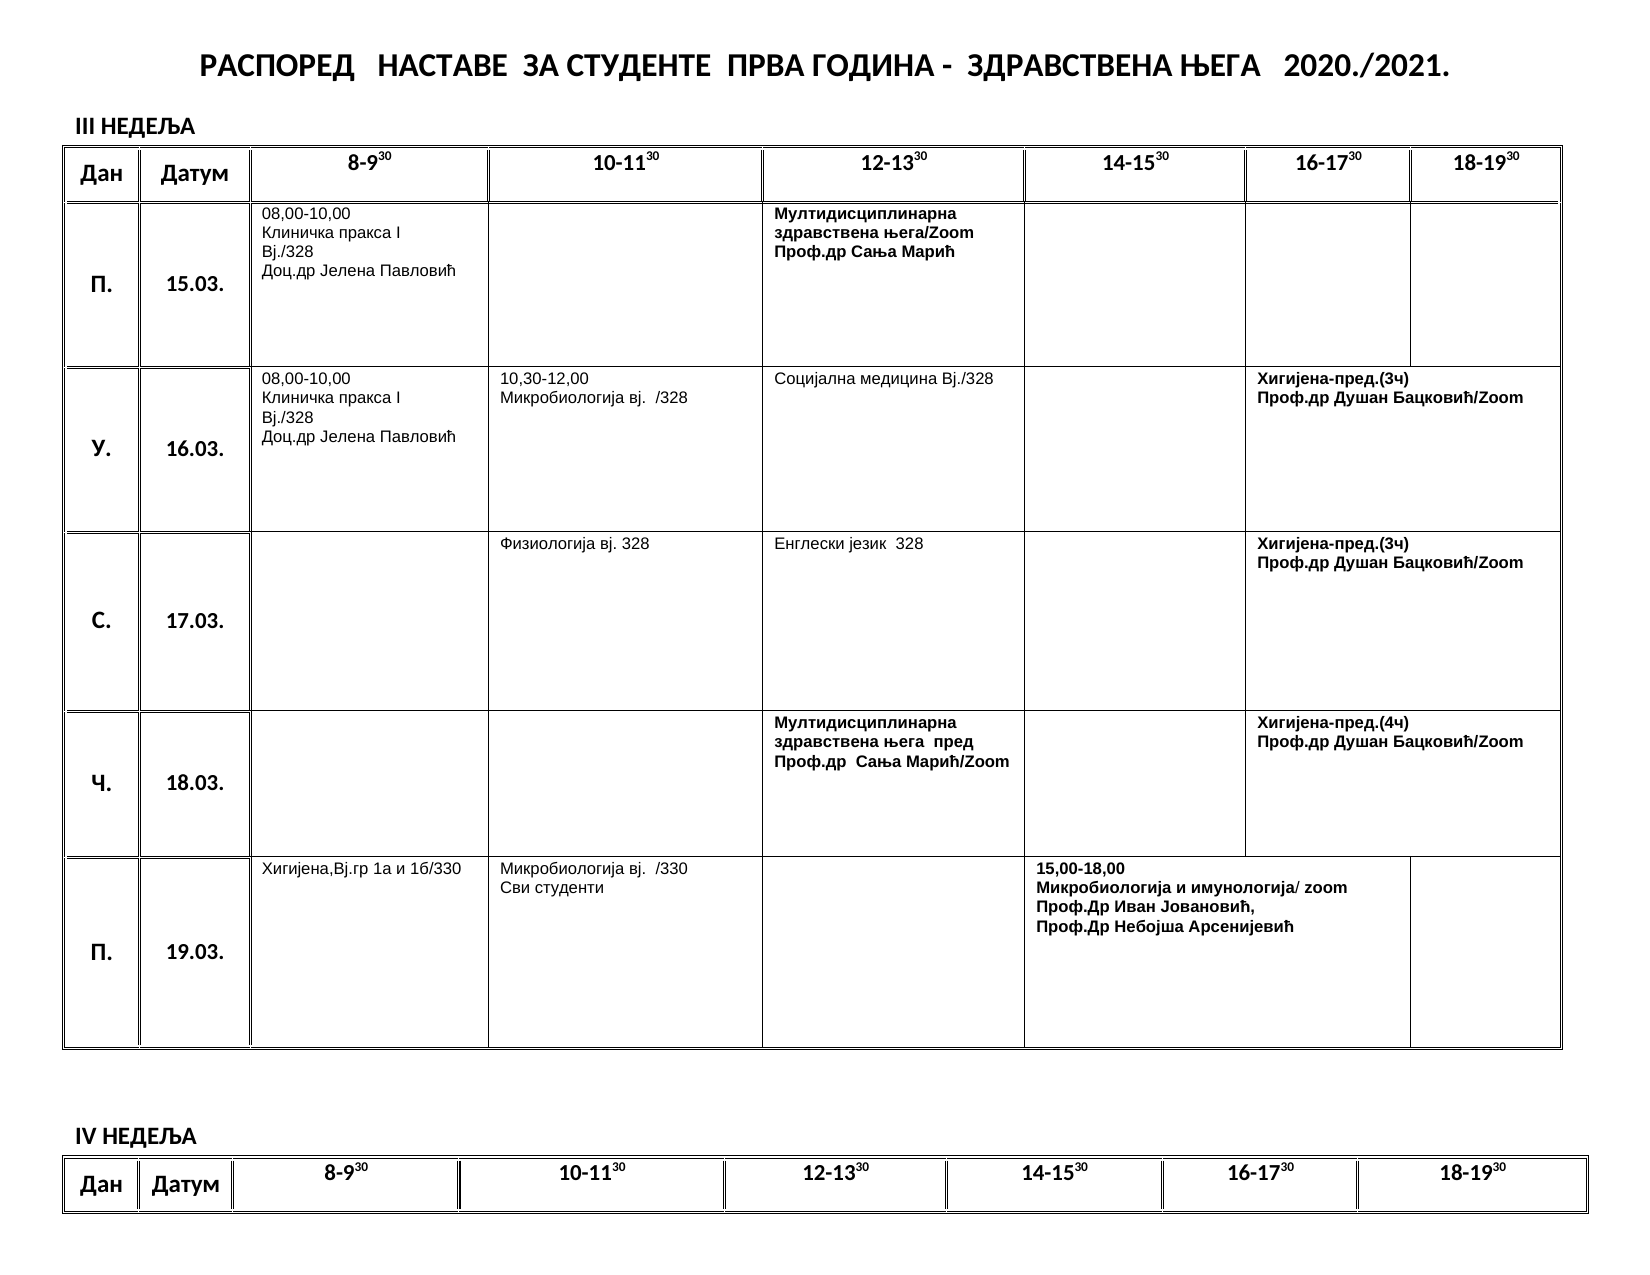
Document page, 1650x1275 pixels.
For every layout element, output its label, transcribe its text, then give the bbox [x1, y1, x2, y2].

text iii недеља [75, 110, 1575, 140]
table_header 18-1930 [1358, 1159, 1586, 1211]
table_header 18-1930 [1410, 148, 1560, 201]
table_header 16-1730 [1163, 1156, 1358, 1211]
table_header Датум [139, 1156, 233, 1211]
table_cell Mикробиологија вј. /330 Сви студенти [489, 857, 762, 1047]
table_cell Ч. [64, 710, 139, 856]
table_cell П. [65, 201, 138, 366]
table_cell Социјална медицина Вј./328 [763, 367, 1024, 531]
table_header Дан [64, 1156, 139, 1211]
table_cell 17.03. [141, 534, 249, 710]
table_cell 18.03. [141, 713, 249, 856]
table_header 10-1130 [489, 146, 763, 201]
table_cell П. [65, 856, 139, 1047]
table_cell С. [65, 531, 138, 710]
table_cell Хигијена-пред.(4ч) Проф.др Душан Бацковић/Zoom [1246, 711, 1560, 856]
table_cell Хигијена-пред.(3ч) Проф.др Душан Бацковић/Zoom [1246, 367, 1560, 531]
table_header 14-1530 [1025, 146, 1246, 201]
table_header 14-1530 [946, 1156, 1163, 1211]
table_cell 08,00-10,00 Клиничка пракса I Вј./328 Доц.др Јелена Павловић [252, 204, 488, 366]
table_cell [252, 711, 488, 856]
table_header 8-930 [250, 148, 488, 201]
table_cell [1411, 201, 1560, 366]
table_header 10-1130 [459, 1156, 725, 1211]
text iV недеља [75, 1120, 1575, 1151]
table_cell [252, 532, 488, 710]
table_header 16-1730 [1246, 148, 1410, 201]
table_cell [489, 204, 762, 366]
table_cell 15,00-18,00 Микробиологија и имунологија/ zoom Проф.Др Иван Јовановић, Проф.Др Небојша Арсенијевић [1025, 857, 1410, 1047]
table_cell Хигијена-пред.(3ч) Проф.др Душан Бацковић/Zoom [1246, 532, 1560, 710]
table_cell [1025, 204, 1245, 366]
table_cell Мултидисциплинарна здравствена њега/Zoom Проф.др Сања Марић [763, 204, 1024, 366]
table_cell [1025, 367, 1245, 531]
table_cell 15.03. [141, 204, 249, 366]
table_cell Физиологија вј. 328 [489, 532, 762, 710]
table_cell [1025, 532, 1245, 710]
table_cell Хигијена,Вј.гр 1а и 1б/330 [250, 857, 488, 1047]
table_cell 19.03. [140, 859, 250, 1047]
table_cell Енглески језик 328 [763, 532, 1024, 710]
table_header 8-930 [233, 1156, 459, 1211]
table_cell [489, 711, 762, 856]
table_header Датум [140, 148, 250, 201]
table_cell [763, 857, 1024, 1047]
table_cell 08,00-10,00 Клиничка пракса I Вј./328 Доц.др Јелена Павловић [252, 367, 488, 531]
table_cell 10,30-12,00 Mикробиологија вј. /328 [489, 367, 762, 531]
table_cell Мултидисциплинарна здравствена њега пред Проф.др Сања Марић/Zoom [763, 711, 1024, 856]
table_cell [1411, 857, 1560, 1047]
table_cell 16.03. [141, 369, 249, 531]
table_header Дан [65, 148, 139, 201]
table_cell [1025, 711, 1245, 856]
table_header 12-1330 [763, 146, 1025, 201]
table_cell [1246, 204, 1410, 366]
table_cell У. [64, 366, 139, 531]
table_header 12-1330 [725, 1159, 946, 1211]
